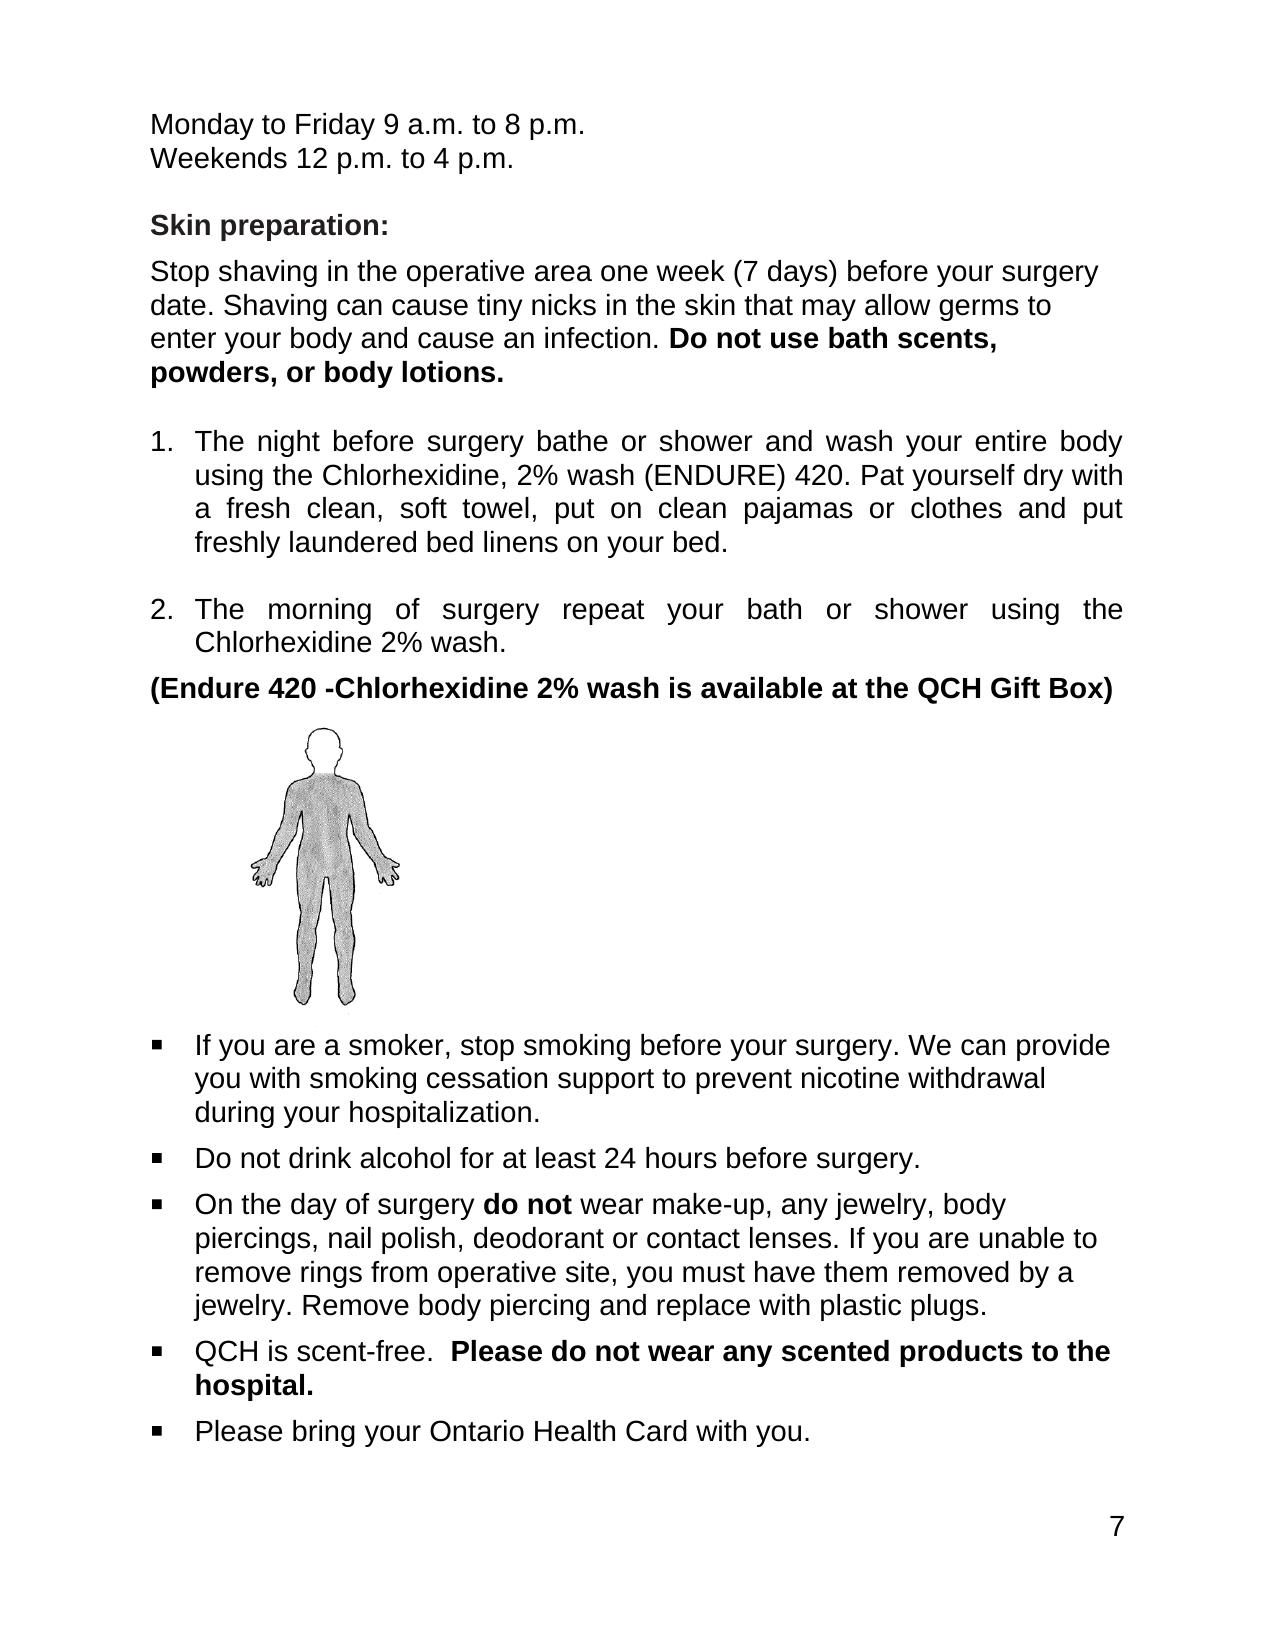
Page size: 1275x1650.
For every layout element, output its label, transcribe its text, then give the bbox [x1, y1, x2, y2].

list The night before surgery bathe or shower and wash your entire body using the Chlorhexidine, 2% wash (ENDURE) 420. Pat yourself dry with a fresh clean, soft towel, put on clean pajamas or clothes and put freshly laundered bed linens on your bed. [150, 424, 1125, 558]
list Please bring your Ontario Health Card with you. [150, 1414, 1125, 1448]
list If you are a smoker, stop smoking before your surgery. We can provide you with smoking cessation support to prevent nicotine withdrawal during your hospitalization. [150, 1028, 1125, 1129]
text Weekends 12 p.m. to 4 p.m. [150, 141, 1125, 174]
text Monday to Friday 9 a.m. to 8 p.m. [150, 107, 1125, 141]
list On the day of surgery do not wear make-up, any jewelry, body piercings, nail polish, deodorant or contact lenses. If you are unable to remove rings from operative site, you must have them removed by a jewelry. Remove body piercing and replace with plastic plugs. [150, 1187, 1125, 1322]
text (Endure 420 -Chlorhexidine 2% wash is available at the QCH Gift Box) [150, 672, 1125, 705]
list The morning of surgery repeat your bath or shower using the Chlorhexidine 2% wash. [150, 592, 1125, 659]
list QCH is scent-free. Please do not wear any scented products to the hospital. [150, 1334, 1125, 1402]
text Skin preparation: [150, 208, 1125, 241]
text Stop shaving in the operative area one week (7 days) before your surgery date. Shaving can cause tiny nicks in the skin that may allow germs to enter your body and cause an infection. Do not use bath scents, powders, or body lotions. [150, 254, 1125, 388]
list Do not drink alcohol for at least 24 hours before surgery. [150, 1141, 1125, 1175]
